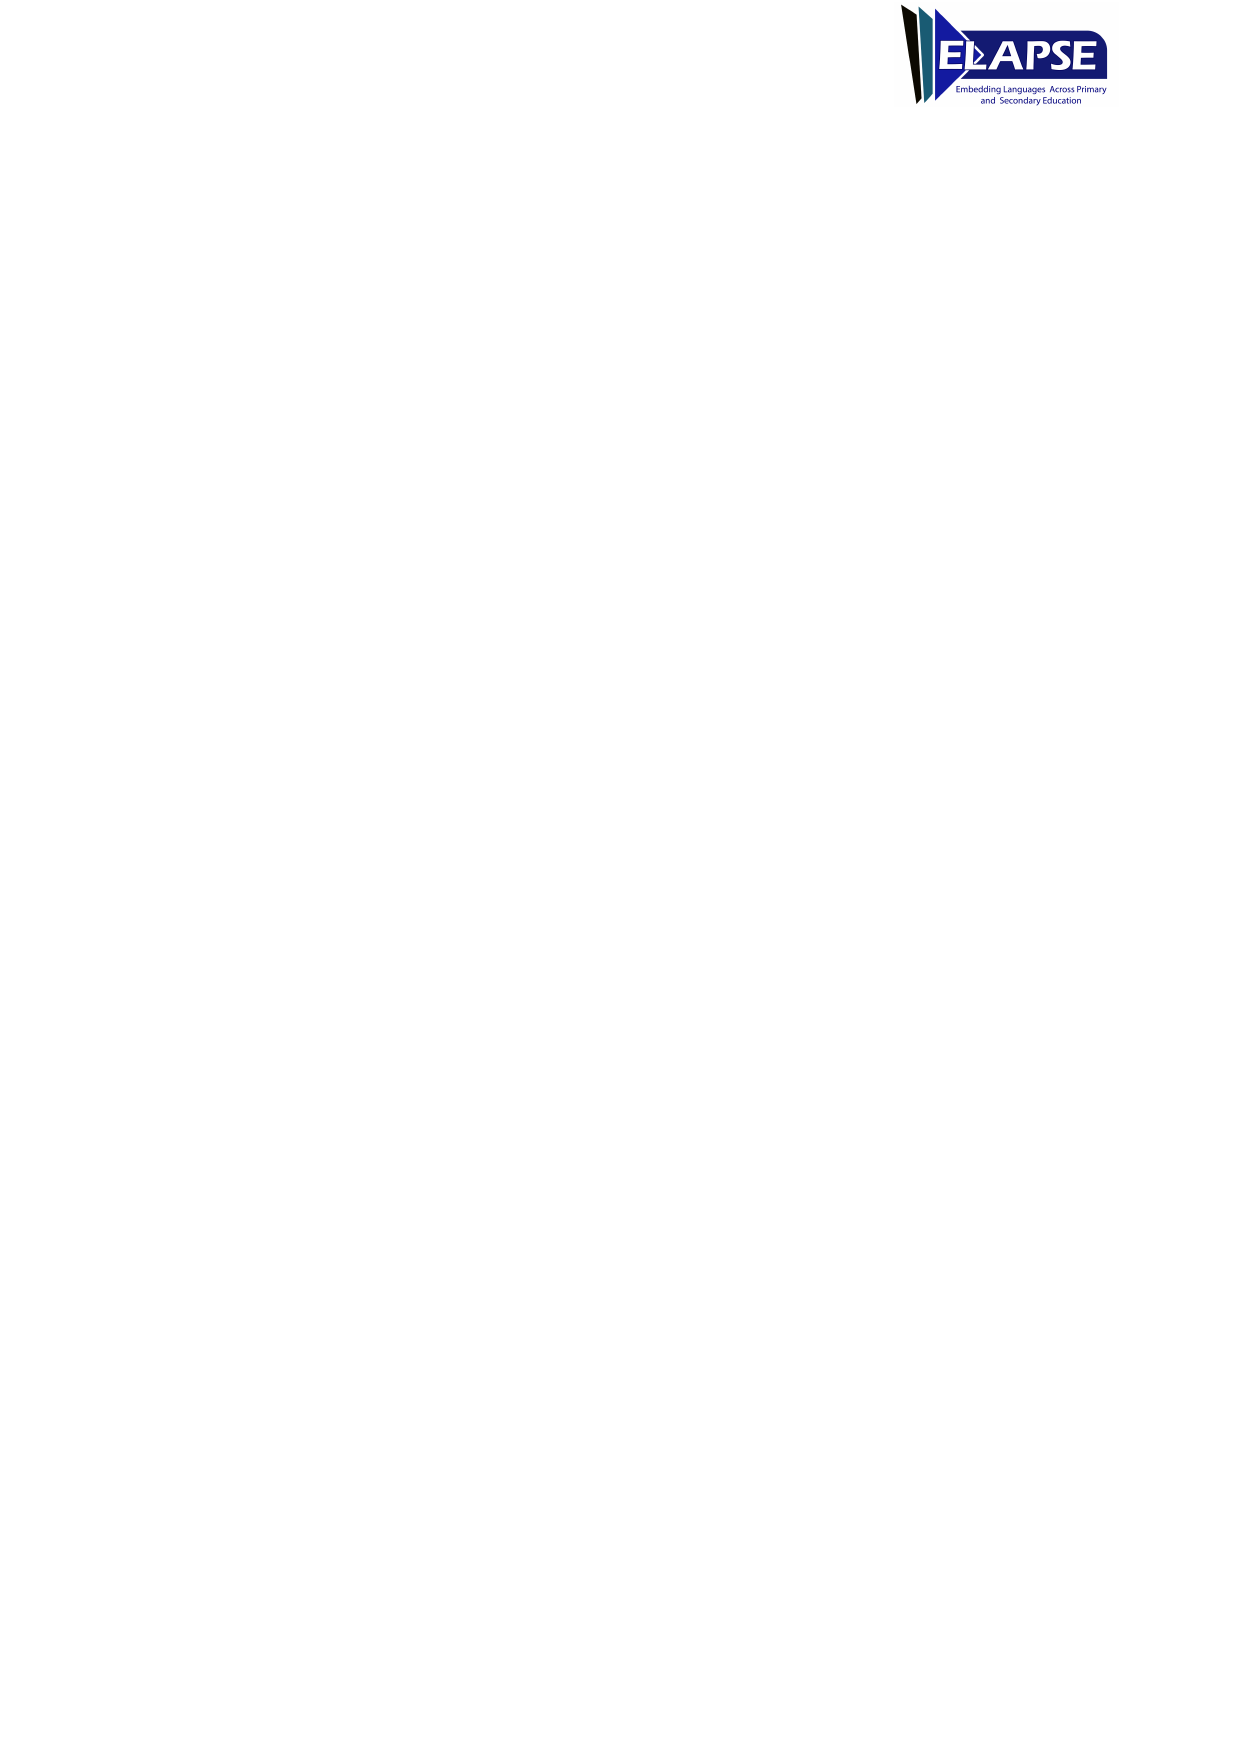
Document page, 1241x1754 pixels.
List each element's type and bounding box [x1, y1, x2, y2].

picture [893, 2, 1120, 107]
